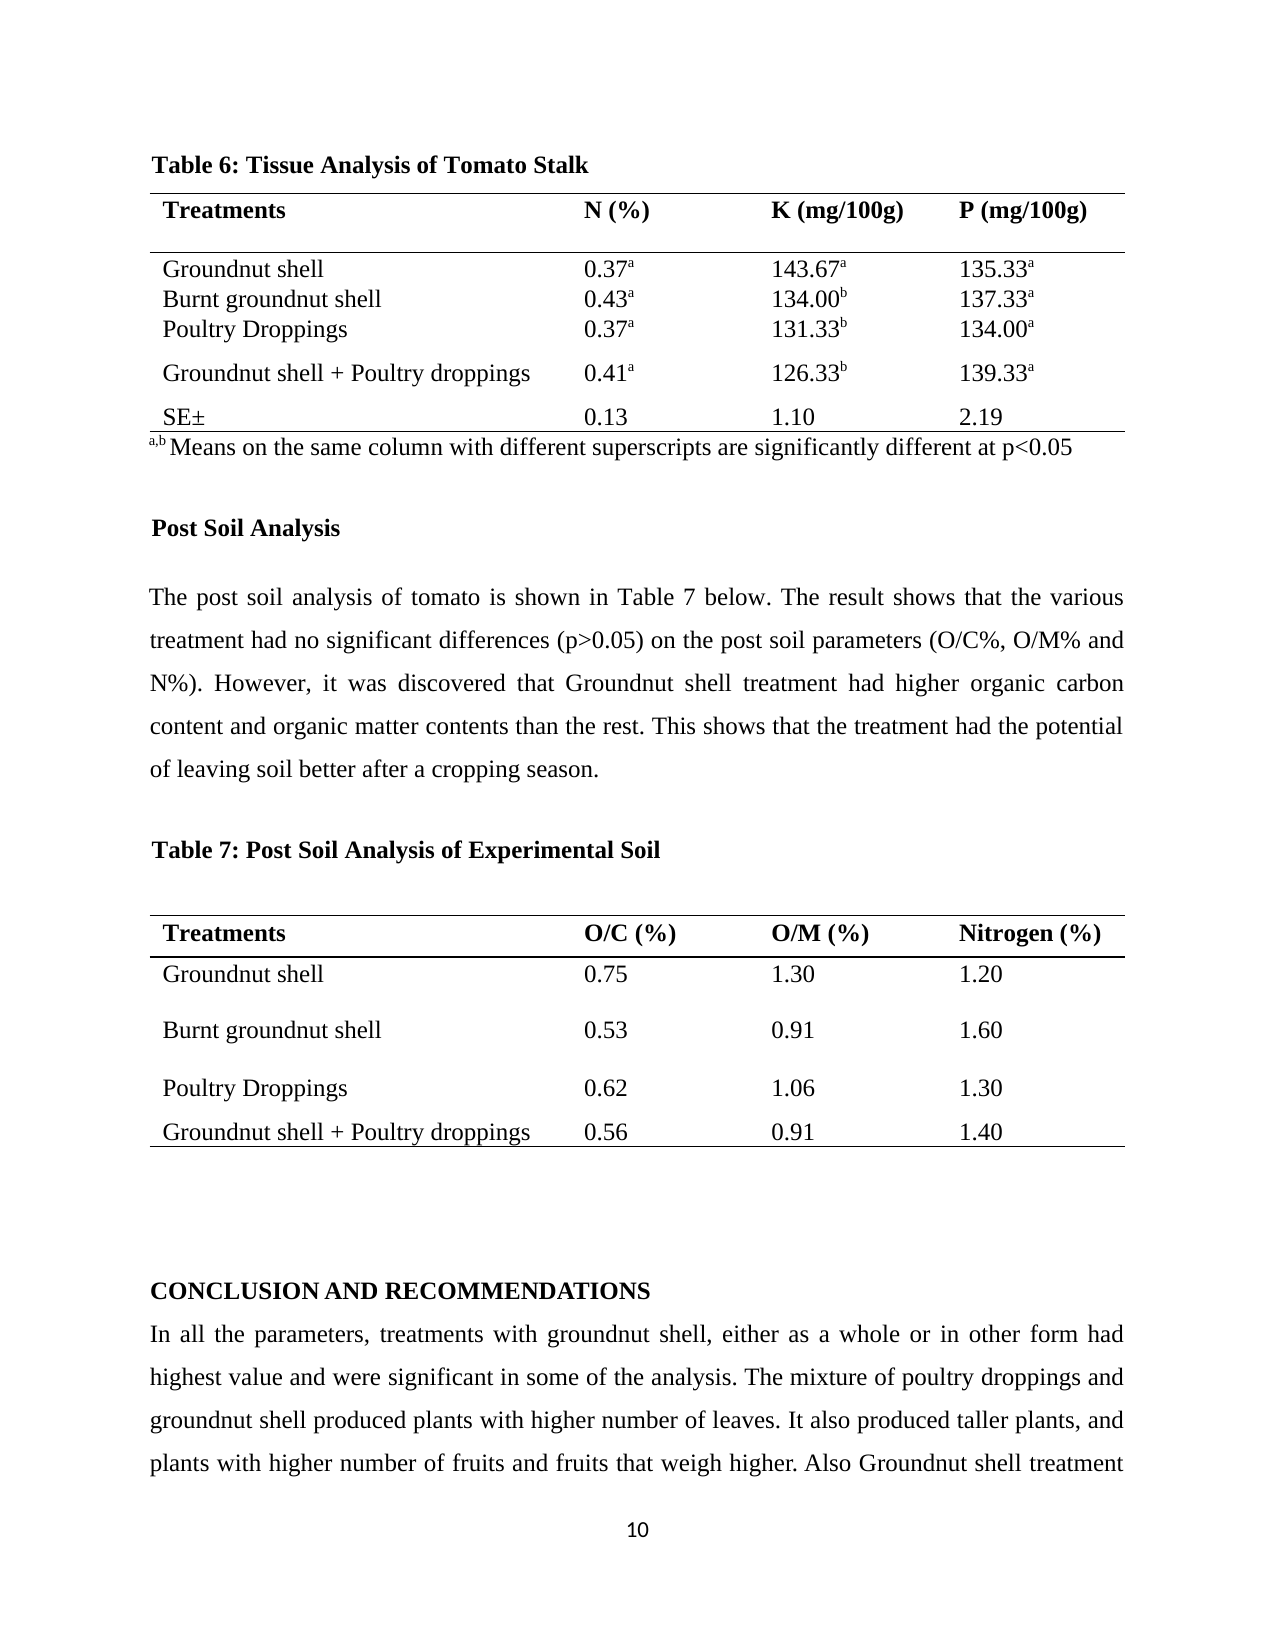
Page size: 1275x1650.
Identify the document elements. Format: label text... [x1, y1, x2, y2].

table_cell 1.06 [771, 1058, 959, 1115]
table_cell 135.33a [959, 253, 1125, 283]
table_cell Groundnut shell [150, 958, 584, 1000]
table_cell 0.41a [584, 343, 771, 401]
table_cell 0.53 [584, 1000, 771, 1058]
text CONCLUSION AND RECOMMENDATIONS [150, 1276, 1124, 1305]
table_cell 1.30 [959, 1058, 1125, 1115]
table_cell 1.40 [959, 1115, 1125, 1146]
table_cell Groundnut shell [150, 253, 584, 283]
table_header P (mg/100g) [959, 194, 1125, 252]
table_cell 137.33a [959, 283, 1125, 312]
table_cell 131.33b [771, 313, 959, 342]
table_cell 1.10 [771, 401, 959, 431]
table_header N (%) [584, 194, 771, 252]
table_cell Poultry Droppings [150, 1058, 584, 1115]
table_cell Groundnut shell + Poultry droppings [150, 1115, 584, 1146]
table_cell 139.33a [959, 343, 1125, 401]
text a,b Means on the same column with different superscripts are significantly different at p<0.05 [148, 432, 1125, 461]
table_cell 1.30 [771, 958, 959, 1000]
table_cell 0.91 [771, 1115, 959, 1146]
table_cell Burnt groundnut shell [150, 283, 584, 312]
table_cell Poultry Droppings [150, 313, 584, 342]
table_cell 0.37a [584, 253, 771, 283]
table_header K (mg/100g) [771, 194, 959, 252]
table_cell 0.56 [584, 1115, 771, 1146]
table_cell 134.00b [771, 283, 959, 312]
table_cell 0.37a [584, 313, 771, 342]
table_header O/C (%) [584, 916, 771, 956]
table_cell 0.13 [584, 401, 771, 431]
table_cell Burnt groundnut shell [150, 1000, 584, 1058]
table_cell Groundnut shell + Poultry droppings [150, 343, 584, 401]
table_cell 2.19 [959, 401, 1125, 431]
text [149, 1319, 1125, 1477]
table_cell 143.67a [771, 253, 959, 283]
table_cell 0.62 [584, 1058, 771, 1115]
text The post soil analysis of tomato is shown in Table 7 below. The result shows that the various treatment had no significant differences (p>0.05) on the post soil parameters (O/C%, O/M% and N%). However, it was discovered that Groundnut shell treatment had higher organic carbon content and organic matter contents than the rest. This shows that the treatment had the potential of leaving soil better after a cropping season. [148, 582, 1125, 783]
table_header O/M (%) [771, 916, 959, 956]
text Table 7: Post Soil Analysis of Experimental Soil [151, 835, 1125, 863]
table_cell SE± [150, 401, 584, 431]
table_cell 1.60 [959, 1000, 1125, 1058]
table_cell 0.75 [584, 958, 771, 1000]
table_cell 0.43a [584, 283, 771, 312]
table_header Treatments [150, 194, 584, 252]
table_header Treatments [150, 916, 584, 956]
table_cell 126.33b [771, 343, 959, 401]
text Table 6: Tissue Analysis of Tomato Stalk [151, 150, 1125, 179]
table_cell 0.91 [771, 1000, 959, 1058]
text Post Soil Analysis [151, 513, 1125, 541]
table_cell 134.00a [959, 313, 1125, 342]
table_cell 1.20 [959, 958, 1125, 1000]
table_header Nitrogen (%) [959, 916, 1125, 956]
